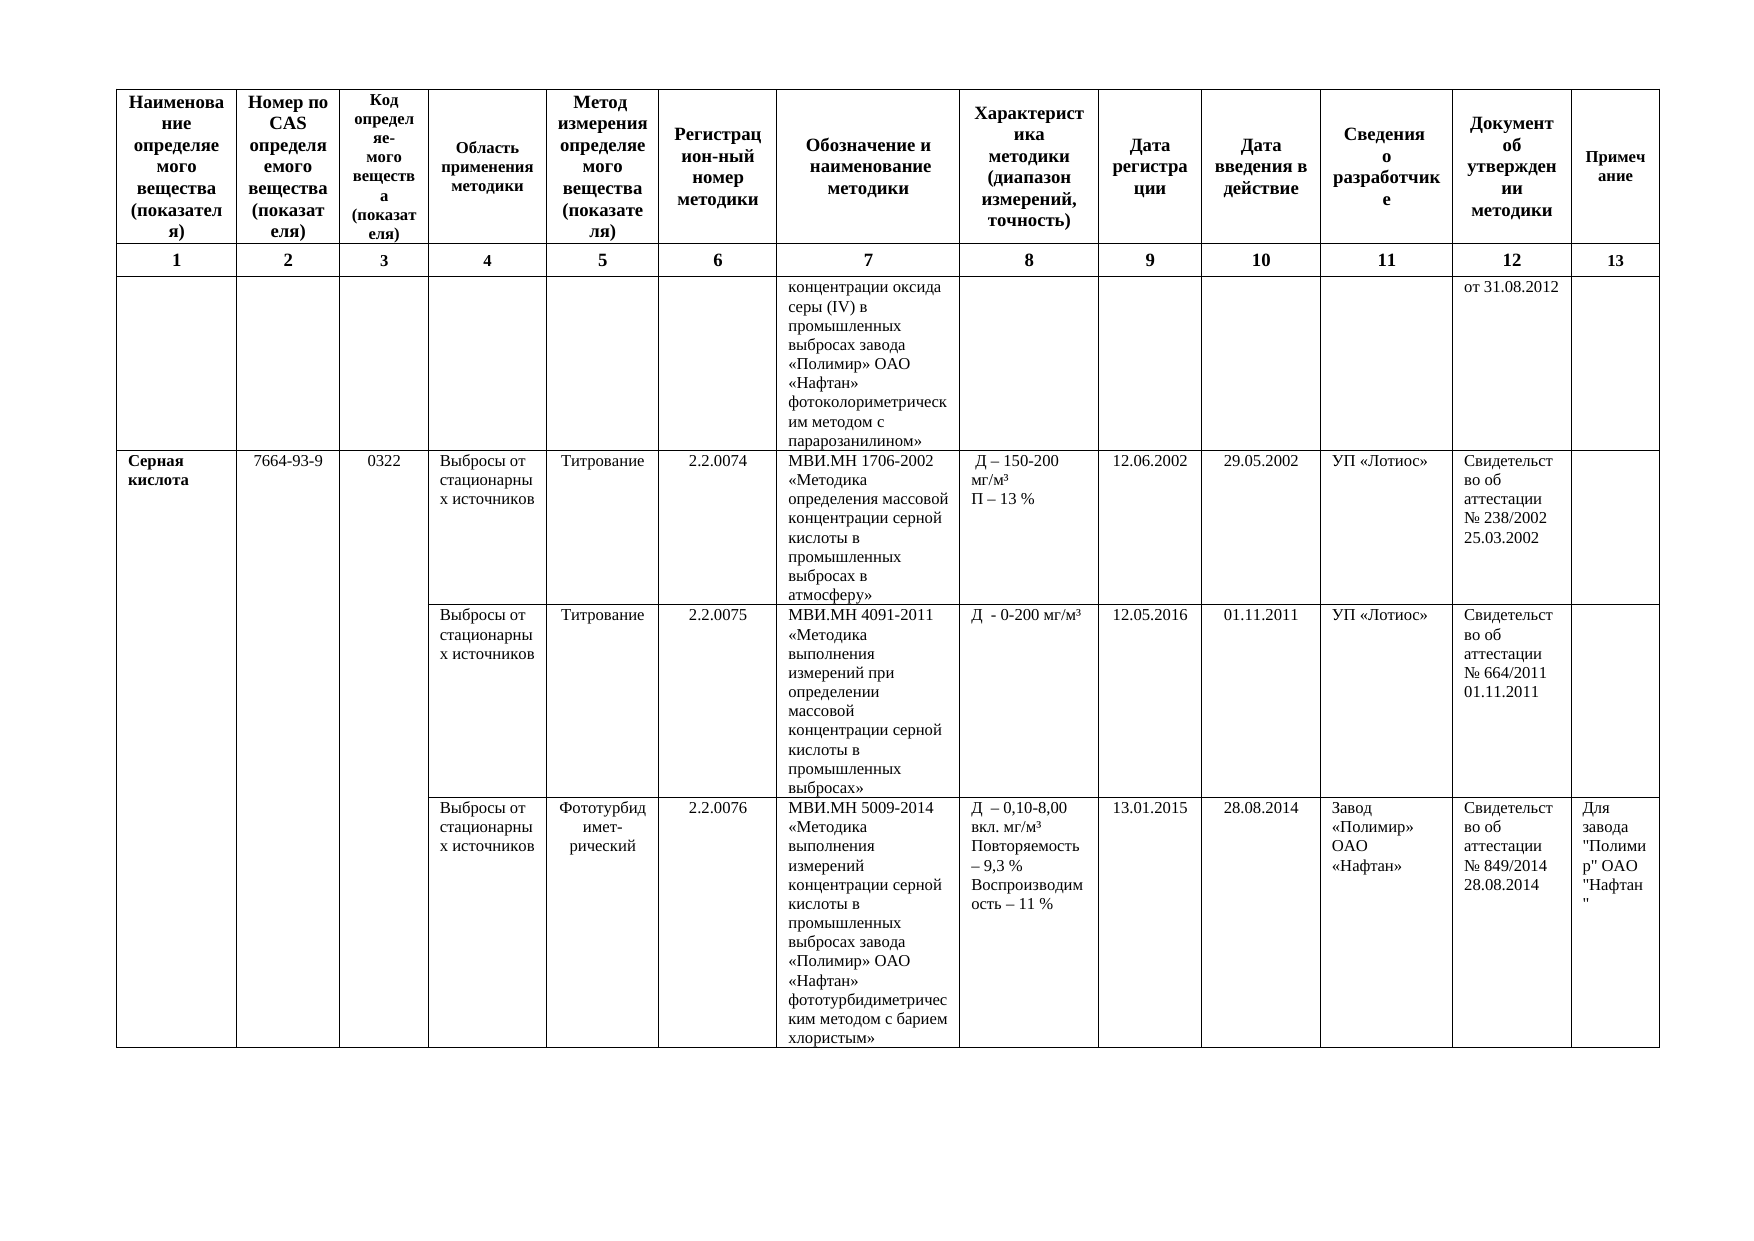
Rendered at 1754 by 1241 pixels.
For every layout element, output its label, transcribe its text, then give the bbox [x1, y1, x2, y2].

table_header Дата регистрации [1099, 90, 1201, 243]
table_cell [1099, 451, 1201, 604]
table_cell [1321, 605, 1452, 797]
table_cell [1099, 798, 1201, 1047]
table_cell 1 [117, 244, 236, 276]
table_cell 8 [960, 244, 1098, 276]
table_cell 4 [429, 244, 546, 276]
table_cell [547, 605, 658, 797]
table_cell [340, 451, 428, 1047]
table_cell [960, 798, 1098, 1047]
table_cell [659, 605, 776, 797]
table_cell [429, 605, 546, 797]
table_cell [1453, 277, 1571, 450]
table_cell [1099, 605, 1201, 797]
table_cell 7 [777, 244, 959, 276]
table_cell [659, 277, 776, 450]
table_cell 10 [1202, 244, 1320, 276]
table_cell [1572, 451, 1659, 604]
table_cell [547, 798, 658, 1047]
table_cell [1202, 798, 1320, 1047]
table_header Сведения о разработчике [1321, 90, 1452, 243]
table_cell 9 [1099, 244, 1201, 276]
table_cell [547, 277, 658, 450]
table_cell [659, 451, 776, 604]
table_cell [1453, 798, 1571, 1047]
table_cell 5 [547, 244, 658, 276]
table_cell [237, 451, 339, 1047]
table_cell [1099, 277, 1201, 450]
table_cell 6 [659, 244, 776, 276]
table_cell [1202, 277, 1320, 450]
table_header Документ об утверждении методики [1453, 90, 1571, 243]
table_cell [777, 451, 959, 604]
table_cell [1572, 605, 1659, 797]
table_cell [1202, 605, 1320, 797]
table_cell 3 [340, 244, 428, 276]
table_header Характеристика методики (диапазон измерений, точность) [960, 90, 1098, 243]
table_header Код определяе- мого вещества (показателя) [340, 90, 428, 243]
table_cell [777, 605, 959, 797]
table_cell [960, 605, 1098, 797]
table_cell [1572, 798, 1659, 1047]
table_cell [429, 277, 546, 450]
table_header Регистрацион-ный номер методики [659, 90, 776, 243]
table_cell 2 [237, 244, 339, 276]
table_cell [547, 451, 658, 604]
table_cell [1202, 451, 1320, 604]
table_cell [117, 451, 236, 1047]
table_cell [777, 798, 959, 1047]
table_header Область применения методики [429, 90, 546, 243]
table_cell 11 [1321, 244, 1452, 276]
table_cell 12 [1453, 244, 1571, 276]
table_header Дата введения в действие [1202, 90, 1320, 243]
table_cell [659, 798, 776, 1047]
table_header Метод измерения определяемого вещества (показателя) [547, 90, 658, 243]
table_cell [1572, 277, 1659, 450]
table_header Наименование определяемого вещества (показателя) [117, 90, 236, 243]
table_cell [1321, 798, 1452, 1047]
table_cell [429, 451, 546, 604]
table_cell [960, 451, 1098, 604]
table_header Номер по CAS определяемого вещества (показателя) [237, 90, 339, 243]
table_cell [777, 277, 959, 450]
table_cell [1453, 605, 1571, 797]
table_header Примечание [1572, 90, 1659, 243]
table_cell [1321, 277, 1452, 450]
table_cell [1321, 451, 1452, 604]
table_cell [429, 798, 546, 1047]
table_header Обозначение и наименование методики [777, 90, 959, 243]
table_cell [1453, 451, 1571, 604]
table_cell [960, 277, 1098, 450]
table_cell 13 [1572, 244, 1659, 276]
